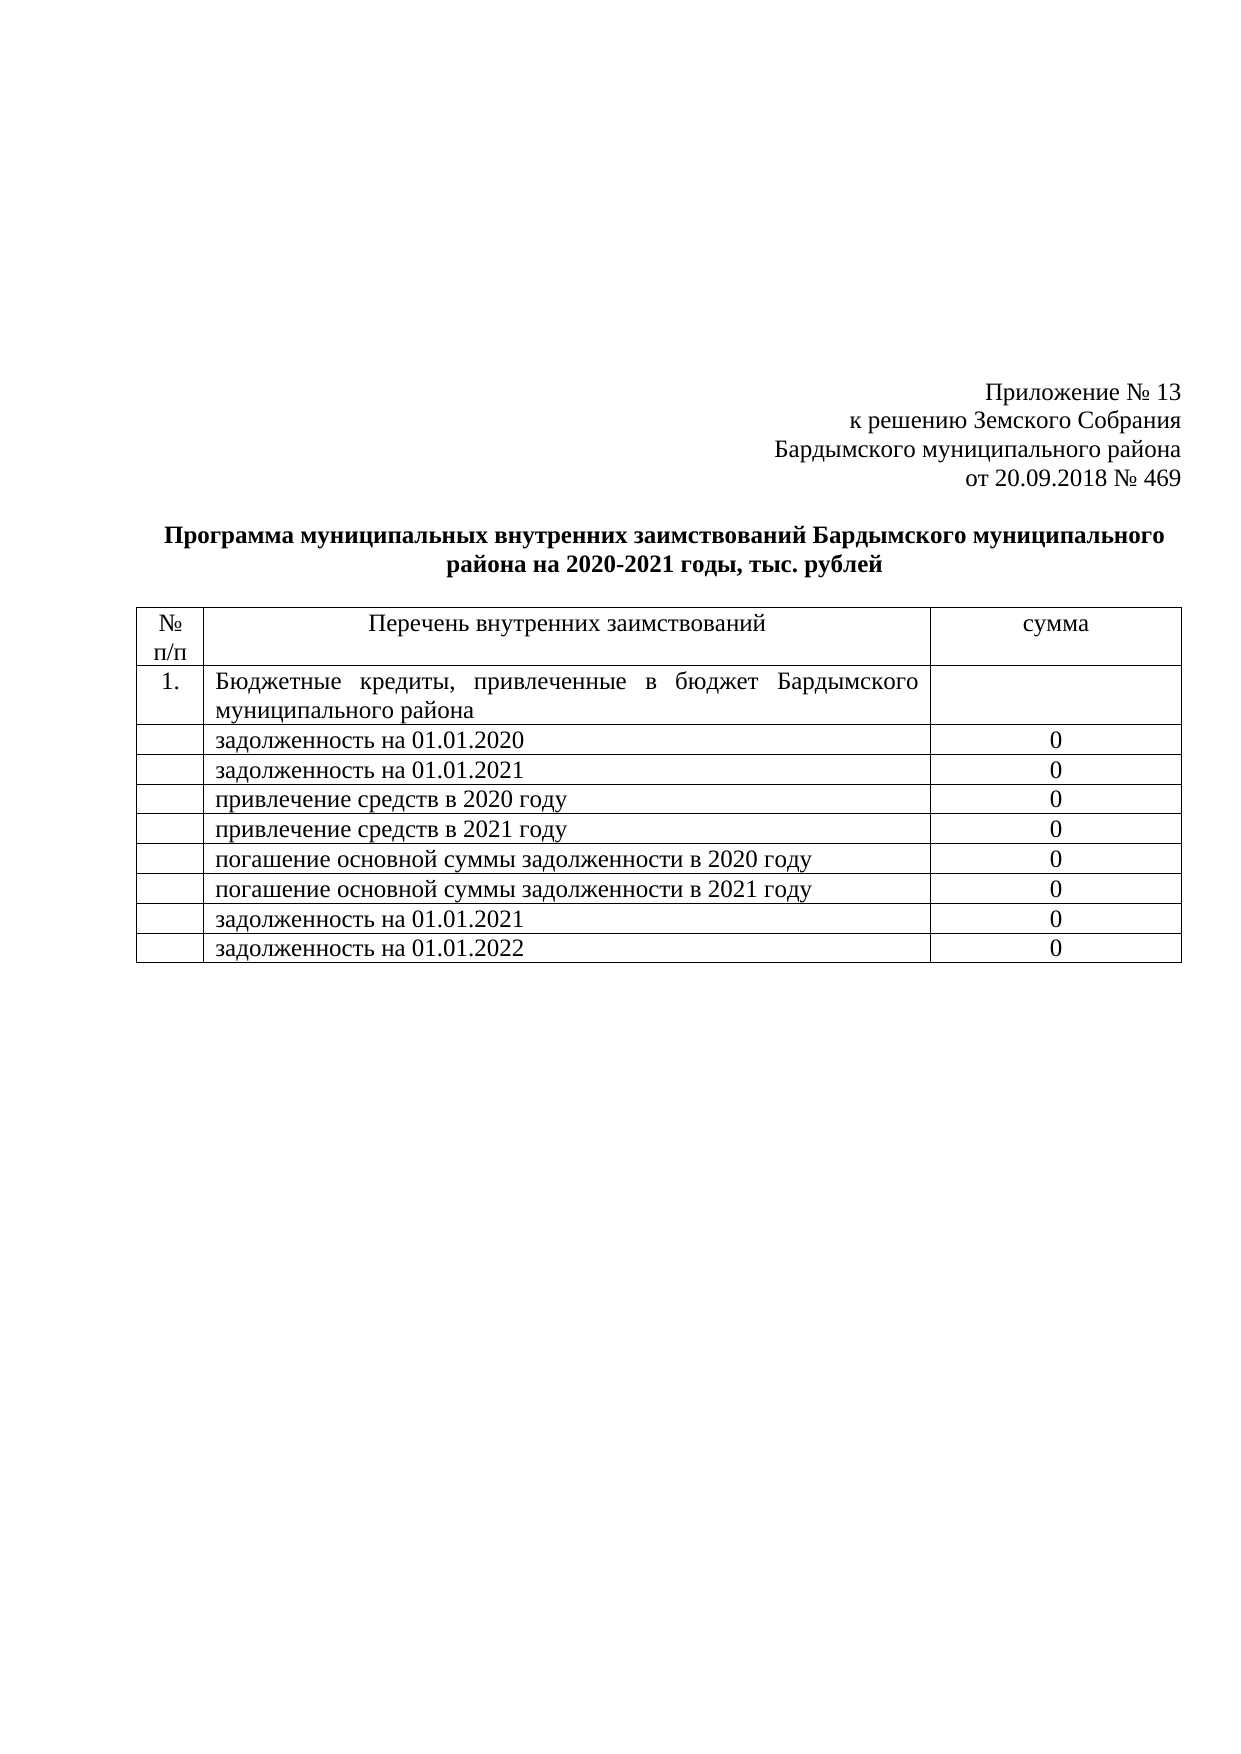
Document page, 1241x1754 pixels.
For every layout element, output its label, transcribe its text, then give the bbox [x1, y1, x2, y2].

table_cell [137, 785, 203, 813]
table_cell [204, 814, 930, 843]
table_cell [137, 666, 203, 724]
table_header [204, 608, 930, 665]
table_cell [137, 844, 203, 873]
text Бардымского муниципального района [148, 434, 1181, 463]
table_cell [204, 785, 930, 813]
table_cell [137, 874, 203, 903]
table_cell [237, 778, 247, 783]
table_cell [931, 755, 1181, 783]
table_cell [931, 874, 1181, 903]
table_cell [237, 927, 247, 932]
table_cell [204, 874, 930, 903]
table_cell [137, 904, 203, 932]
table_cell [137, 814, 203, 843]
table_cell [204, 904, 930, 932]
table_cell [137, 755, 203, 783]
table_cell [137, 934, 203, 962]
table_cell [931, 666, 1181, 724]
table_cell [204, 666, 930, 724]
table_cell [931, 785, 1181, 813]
text к решению Земского Собрания [148, 406, 1181, 434]
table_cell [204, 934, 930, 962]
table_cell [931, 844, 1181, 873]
text от 20.09.2018 № 469 [148, 463, 1181, 492]
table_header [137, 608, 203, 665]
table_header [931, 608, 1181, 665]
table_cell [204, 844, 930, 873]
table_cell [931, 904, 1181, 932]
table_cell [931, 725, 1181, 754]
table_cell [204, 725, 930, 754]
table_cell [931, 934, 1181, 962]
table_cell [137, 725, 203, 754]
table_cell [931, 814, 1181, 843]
text Программа муниципальных внутренних заимствований Бардымского муниципального района на 2020-2021 годы, тыс. рублей [148, 521, 1181, 578]
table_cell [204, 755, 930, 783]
text Приложение № 13 [148, 377, 1181, 406]
